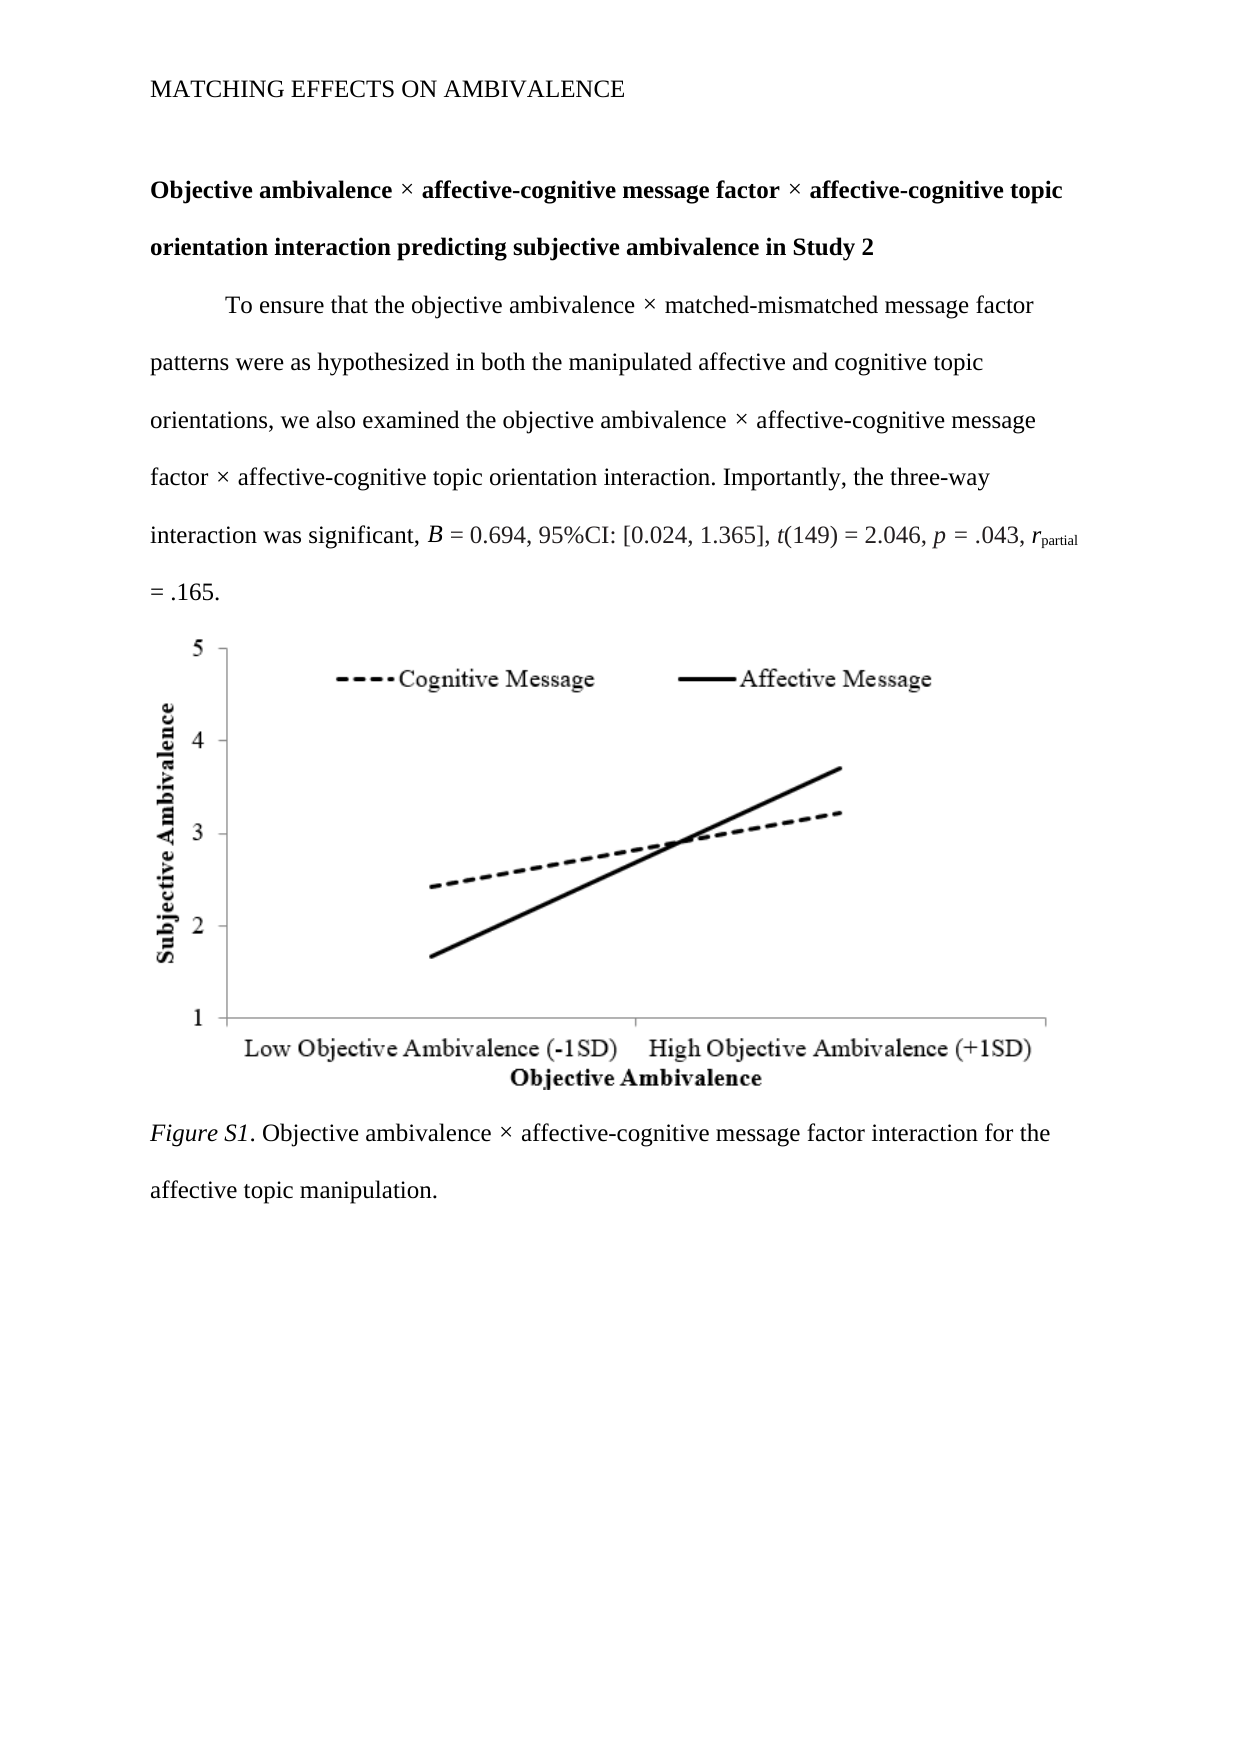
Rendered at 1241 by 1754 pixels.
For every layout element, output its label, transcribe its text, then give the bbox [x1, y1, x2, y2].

subtitle Objective ambivalence affective-cognitive message factor affective-cognitive topic orientation interaction predicting subjective ambivalence in Study 2 [150, 175, 1090, 261]
text To ensure that the objective ambivalence matched-mismatched message factor patterns were as hypothesized in both the manipulated affective and cognitive topic orientations, we also examined the objective ambivalence affective-cognitive message factor affective-cognitive topic orientation interaction. Importantly, the three-way interaction was significant, = 0.694, 95%CI: [0.024, 1.365], t(149) = 2.046, p = .043, rpartial = .165. [150, 290, 1090, 606]
picture [150, 635, 1055, 1090]
text Figure S1. Objective ambivalence affective-cognitive message factor interaction for the affective topic manipulation. [150, 1118, 1090, 1204]
